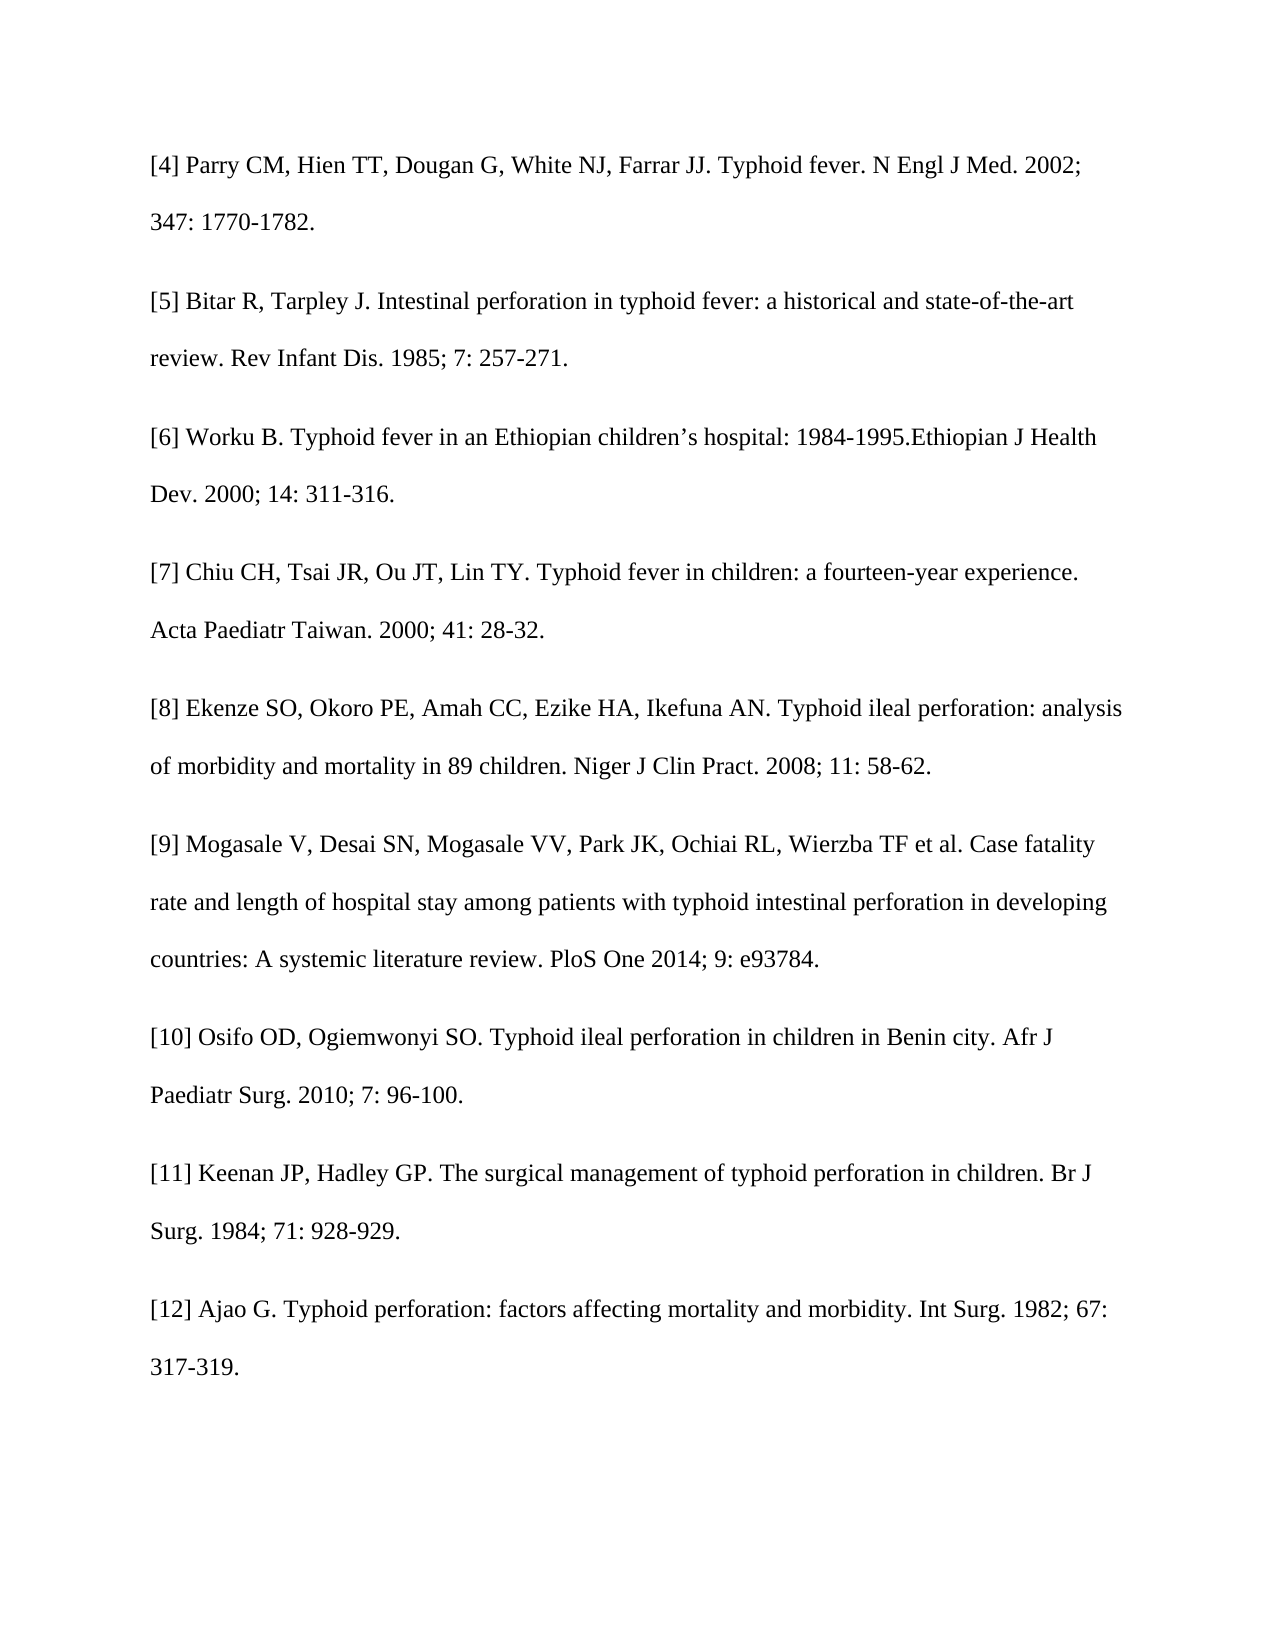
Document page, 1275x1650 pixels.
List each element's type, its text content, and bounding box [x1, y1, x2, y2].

text [9] Mogasale V, Desai SN, Mogasale VV, Park JK, Ochiai RL, Wierzba TF et al. Case fatality rate and length of hospital stay among patients with typhoid intestinal perforation in developing countries: A systemic literature review. PloS One 2014; 9: e93784. [150, 829, 1125, 973]
text [5] Bitar R, Tarpley J. Intestinal perforation in typhoid fever: a historical and state-of-the-art review. Rev Infant Dis. 1985; 7: 257-271. [150, 286, 1125, 372]
text [12] Ajao G. Typhoid perforation: factors affecting mortality and morbidity. Int Surg. 1982; 67: 317-319. [150, 1294, 1125, 1380]
text [8] Ekenze SO, Okoro PE, Amah CC, Ezike HA, Ikefuna AN. Typhoid ileal perforation: analysis of morbidity and mortality in 89 children. Niger J Clin Pract. 2008; 11: 58-62. [150, 693, 1125, 779]
text [10] Osifo OD, Ogiemwonyi SO. Typhoid ileal perforation in children in Benin city. Afr J Paediatr Surg. 2010; 7: 96-100. [150, 1022, 1125, 1109]
text [7] Chiu CH, Tsai JR, Ou JT, Lin TY. Typhoid fever in children: a fourteen-year experience. Acta Paediatr Taiwan. 2000; 41: 28-32. [150, 557, 1125, 644]
text [4] Parry CM, Hien TT, Dougan G, White NJ, Farrar JJ. Typhoid fever. N Engl J Med. 2002; 347: 1770-1782. [150, 150, 1125, 236]
text [6] Worku B. Typhoid fever in an Ethiopian children’s hospital: 1984-1995.Ethiopian J Health Dev. 2000; 14: 311-316. [150, 422, 1125, 508]
text [11] Keenan JP, Hadley GP. The surgical management of typhoid perforation in children. Br J Surg. 1984; 71: 928-929. [150, 1158, 1125, 1244]
